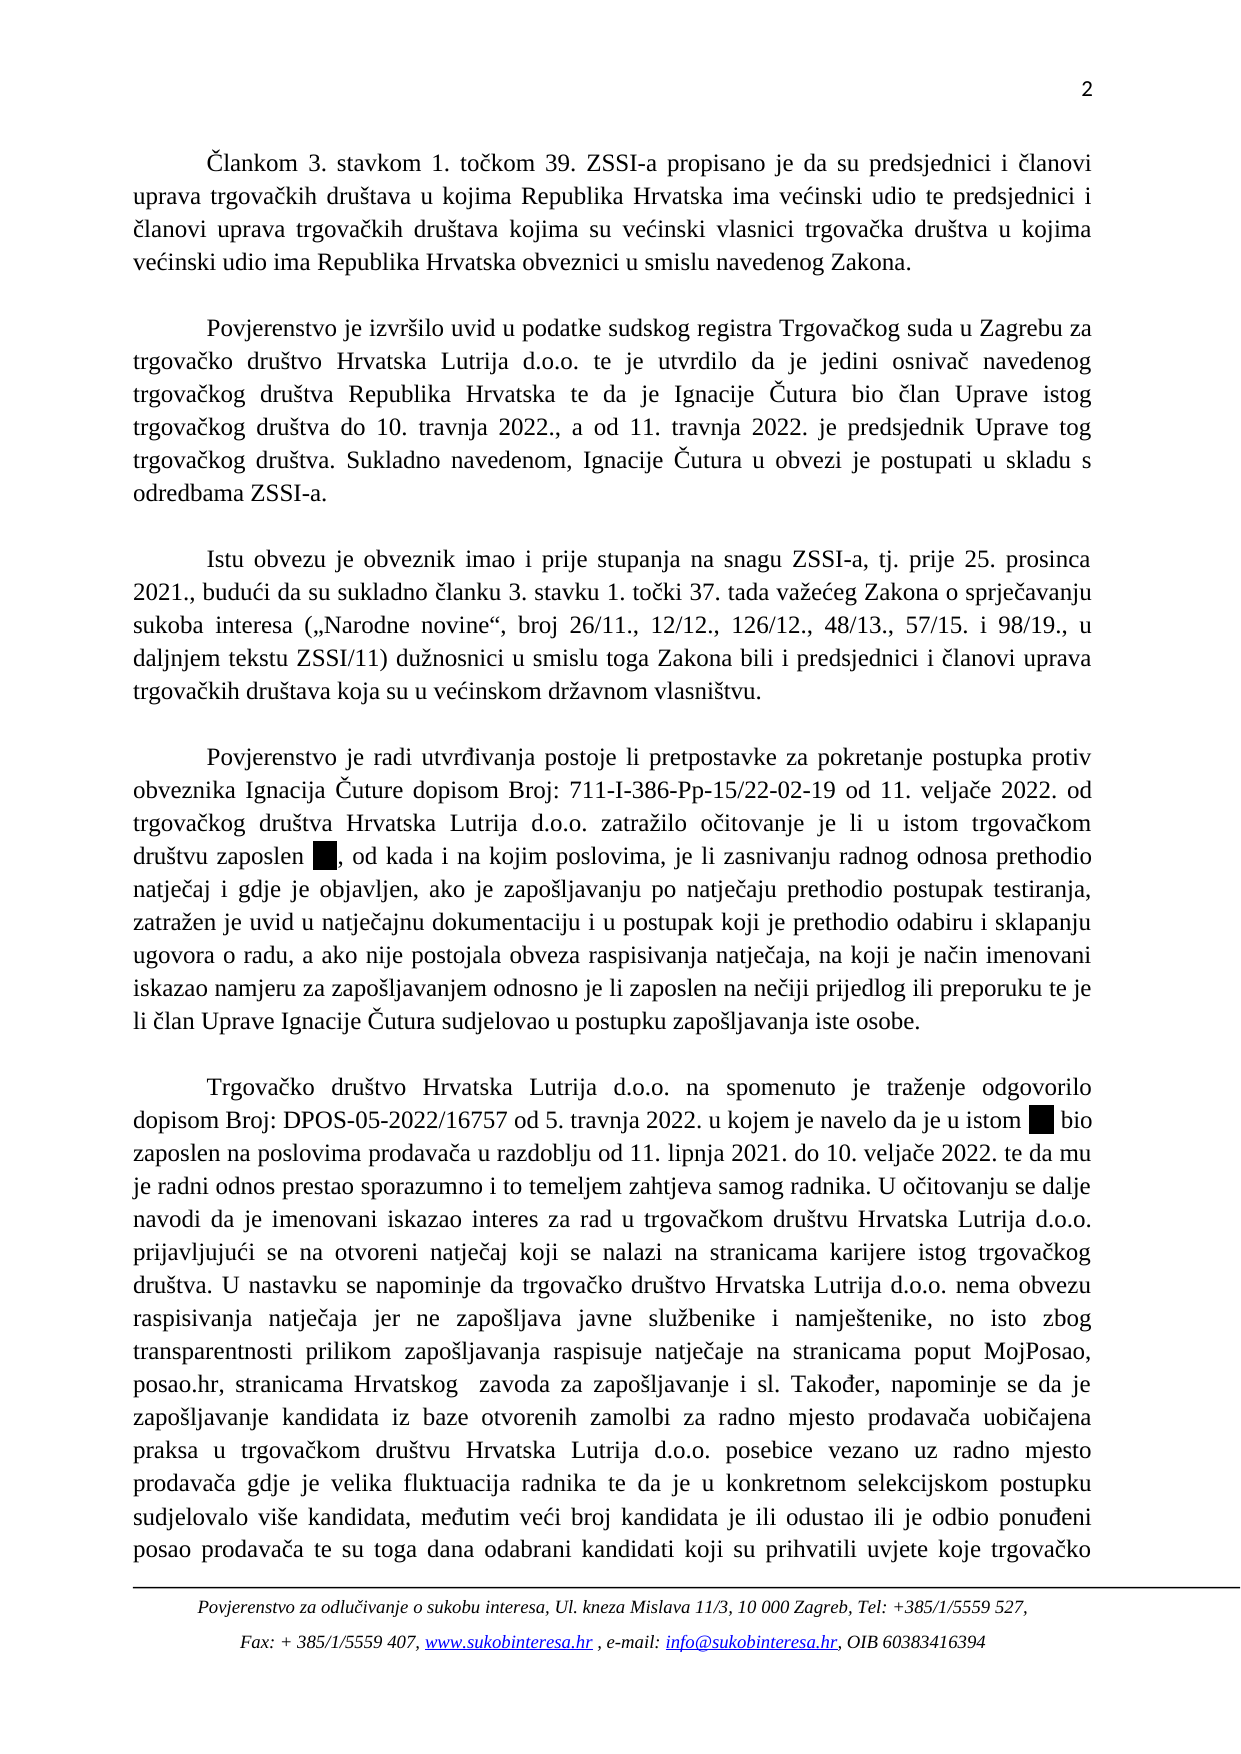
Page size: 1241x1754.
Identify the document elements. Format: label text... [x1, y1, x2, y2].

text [133, 1072, 1092, 1563]
text Člankom 3. stavkom 1. točkom 39. ZSSI-a propisano je da su predsjednici i članovi uprava trgovačkih društava u kojima Republika Hrvatska ima većinski udio te predsjednici i članovi uprava trgovačkih društava kojima su većinski vlasnici trgovačka društva u kojima većinski udio ima Republika Hrvatska obveznici u smislu navedenog Zakona. [133, 148, 1092, 276]
text Povjerenstvo je radi utvrđivanja postoje li pretpostavke za pokretanje postupka protiv obveznika Ignacija Čuture dopisom Broj: 711-I-386-Pp-15/22-02-19 od 11. veljače 2022. od trgovačkog društva Hrvatska Lutrija d.o.o. zatražilo očitovanje je li u istom trgovačkom društvu zaposlen …, od kada i na kojim poslovima, je li zasnivanju radnog odnosa prethodio natječaj i gdje je objavljen, ako je zapošljavanju po natječaju prethodio postupak testiranja, zatražen je uvid u natječajnu dokumentaciju i u postupak koji je prethodio odabiru i sklapanju ugovora o radu, a ako nije postojala obveza raspisivanja natječaja, na koji je način imenovani iskazao namjeru za zapošljavanjem odnosno je li zaposlen na nečiji prijedlog ili preporuku te je li član Uprave Ignacije Čutura sudjelovao u postupku zapošljavanja iste osobe. [133, 742, 1092, 1035]
text Povjerenstvo je izvršilo uvid u podatke sudskog registra Trgovačkog suda u Zagrebu za trgovačko društvo Hrvatska Lutrija d.o.o. te je utvrdilo da je jedini osnivač navedenog trgovačkog društva Republika Hrvatska te da je Ignacije Čutura bio član Uprave istog trgovačkog društva do 10. travnja 2022., a od 11. travnja 2022. je predsjednik Uprave tog trgovačkog društva. Sukladno navedenom, Ignacije Čutura u obvezi je postupati u skladu s odredbama ZSSI-a. [133, 313, 1092, 507]
text Istu obvezu je obveznik imao i prije stupanja na snagu ZSSI-a, tj. prije 25. prosinca 2021., budući da su sukladno članku 3. stavku 1. točki 37. tada važećeg Zakona o sprječavanju sukoba interesa („Narodne novine“, broj 26/11., 12/12., 126/12., 48/13., 57/15. i 98/19., u daljnjem tekstu ZSSI/11) dužnosnici u smislu toga Zakona bili i predsjednici i članovi uprava trgovačkih društava koja su u većinskom državnom vlasništvu. [133, 544, 1092, 705]
